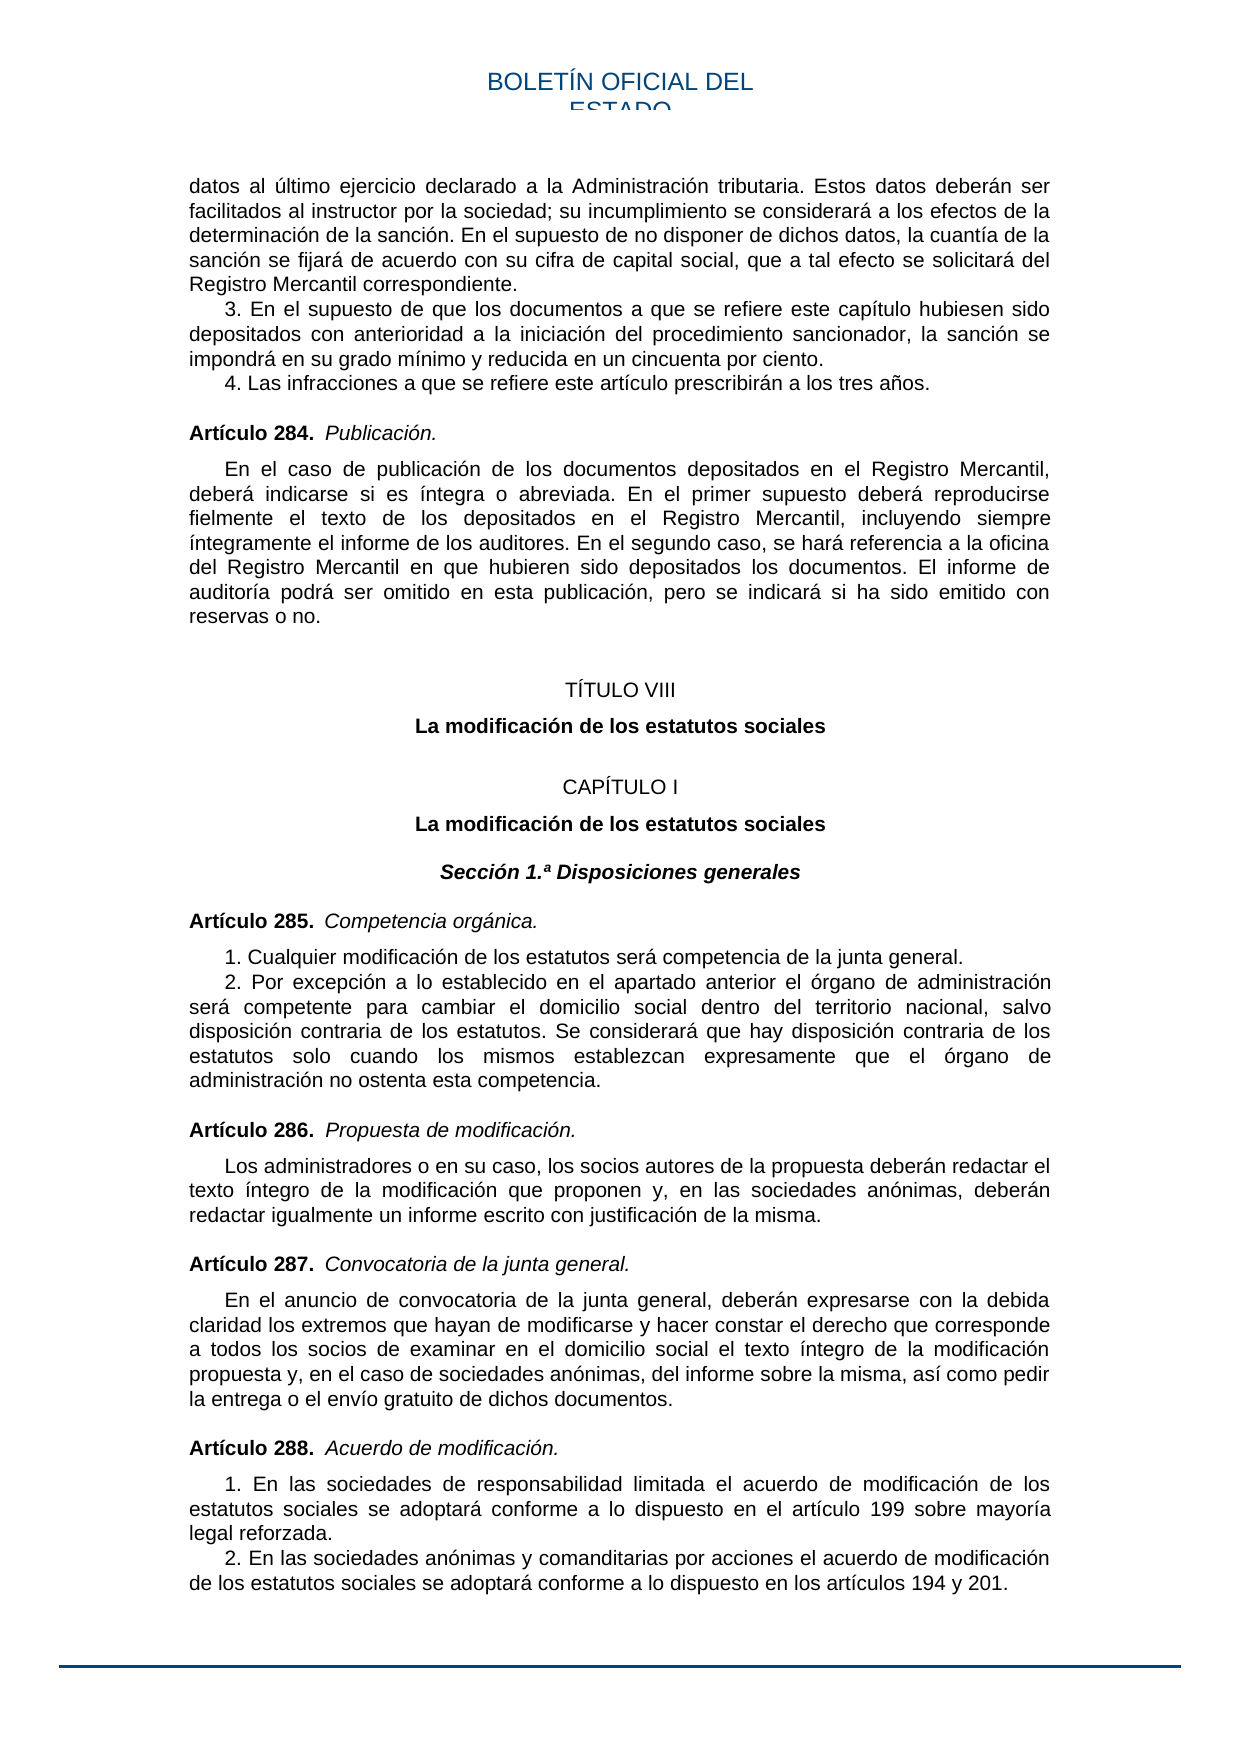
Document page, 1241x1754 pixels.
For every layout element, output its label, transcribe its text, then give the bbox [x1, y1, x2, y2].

text Artículo 288. Acuerdo de modificación. [189, 1436, 1184, 1460]
list Cualquier modificación de los estatutos será competencia de la junta general. [224, 945, 1184, 969]
text Artículo 286. Propuesta de modificación. [189, 1117, 1184, 1141]
subtitle La modificación de los estatutos sociales [382, 714, 858, 738]
text Los administradores o en su caso, los socios autores de la propuesta deberán redactar el texto íntegro de la modificación que proponen y, en las sociedades anónimas, deberán redactar igualmente un informe escrito con justificación de la misma. [189, 1154, 1051, 1227]
list Las infracciones a que se refiere este artículo prescribirán a los tres años. [224, 371, 1184, 395]
list En el supuesto de que los documentos a que se refiere este capítulo hubiesen sido depositados con anterioridad a la iniciación del procedimiento sancionador, la sanción se impondrá en su grado mínimo y reducida en un cincuenta por ciento. [189, 297, 1051, 370]
text Artículo 285. Competencia orgánica. [189, 909, 1184, 933]
list En las sociedades de responsabilidad limitada el acuerdo de modificación de los estatutos sociales se adoptará conforme a lo dispuesto en el artículo 199 sobre mayoría legal reforzada. [189, 1472, 1051, 1545]
text En el anuncio de convocatoria de la junta general, deberán expresarse con la debida claridad los extremos que hayan de modificarse y hacer constar el derecho que corresponde a todos los socios de examinar en el domicilio social el texto íntegro de la modificación propuesta y, en el caso de sociedades anónimas, del informe sobre la misma, así como pedir la entrega o el envío gratuito de dichos documentos. [189, 1288, 1051, 1410]
subtitle Sección 1.ª Disposiciones generales [382, 860, 858, 884]
text CAPÍTULO I [382, 775, 858, 799]
text Artículo 284. Publicación. [189, 421, 1184, 444]
list Por excepción a lo establecido en el apartado anterior el órgano de administración será competente para cambiar el domicilio social dentro del territorio nacional, salvo disposición contraria de los estatutos. Se considerará que hay disposición contraria de los estatutos solo cuando los mismos establezcan expresamente que el órgano de administración no ostenta esta competencia. [189, 970, 1051, 1092]
list En las sociedades anónimas y comanditarias por acciones el acuerdo de modificación de los estatutos sociales se adoptará conforme a lo dispuesto en los artículos 194 y 201. [189, 1546, 1051, 1594]
text datos al último ejercicio declarado a la Administración tributaria. Estos datos deberán ser facilitados al instructor por la sociedad; su incumplimiento se considerará a los efectos de la determinación de la sanción. En el supuesto de no disponer de dichos datos, la cuantía de la sanción se fijará de acuerdo con su cifra de capital social, que a tal efecto se solicitará del Registro Mercantil correspondiente. [189, 174, 1051, 296]
subtitle La modificación de los estatutos sociales [382, 811, 858, 835]
text En el caso de publicación de los documentos depositados en el Registro Mercantil, deberá indicarse si es íntegra o abreviada. En el primer supuesto deberá reproducirse fielmente el texto de los depositados en el Registro Mercantil, incluyendo siempre íntegramente el informe de los auditores. En el segundo caso, se hará referencia a la oficina del Registro Mercantil en que hubieren sido depositados los documentos. El informe de auditoría podrá ser omitido en esta publicación, pero se indicará si ha sido emitido con reservas o no. [189, 457, 1051, 628]
text TÍTULO VIII [382, 677, 858, 701]
text Artículo 287. Convocatoria de la junta general. [189, 1252, 1184, 1276]
